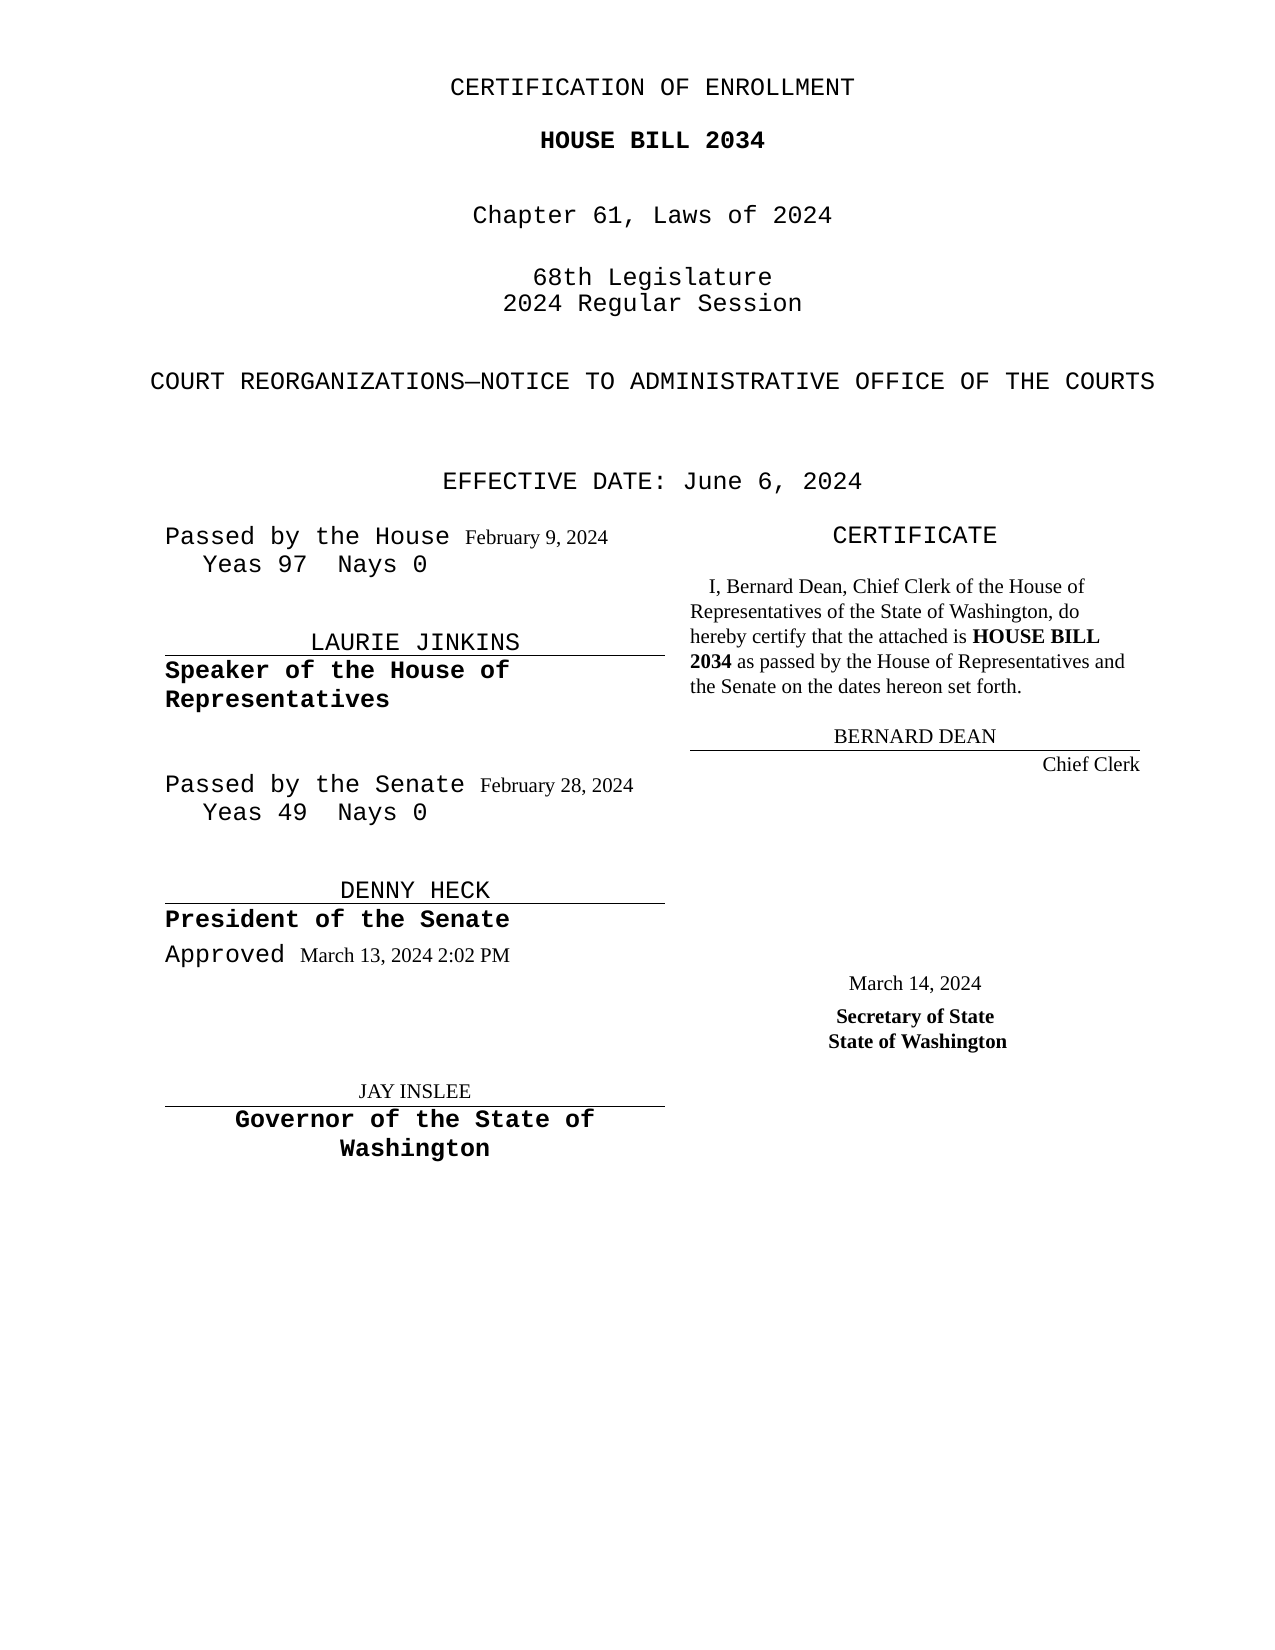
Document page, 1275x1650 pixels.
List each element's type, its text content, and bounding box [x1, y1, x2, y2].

text 2024 Regular Session [135, 291, 1170, 319]
table_header CERTIFICATE I, Bernard Dean, Chief Clerk of the House of Representatives of the State of Washington, do hereby certify that the attached is HOUSE BILL 2034 as passed by the House of Representatives and the Senate on the dates hereon set forth. BERNARD DEAN Chief Clerk [678, 519, 1152, 939]
text CERTIFICATION OF ENROLLMENT [135, 75, 1170, 103]
text Chapter 61, Laws of 2024 [135, 203, 1170, 228]
text HOUSE BILL 2034 [135, 128, 1170, 153]
table_cell Secretary of State State of Washington [678, 1000, 1152, 1168]
table_cell Approved March 13, 2024 2:02 PM [153, 939, 677, 999]
table_header Passed by the House February 9, 2024 Yeas 97 Nays 0 LAURIE JINKINS Speaker of the House of Representatives Passed by the Senate February 28, 2024 Yeas 49 Nays 0 DENNY HECK President of the Senate [153, 519, 677, 939]
table_cell March 14, 2024 [678, 939, 1152, 999]
text 68th Legislature [135, 266, 1170, 291]
table_cell JAY INSLEE Governor of the State of Washington [153, 1000, 677, 1168]
text EFFECTIVE DATE: June 6, 2024 [135, 469, 1170, 494]
text COURT REORGANIZATIONS—NOTICE TO ADMINISTRATIVE OFFICE OF THE COURTS [135, 369, 1170, 394]
